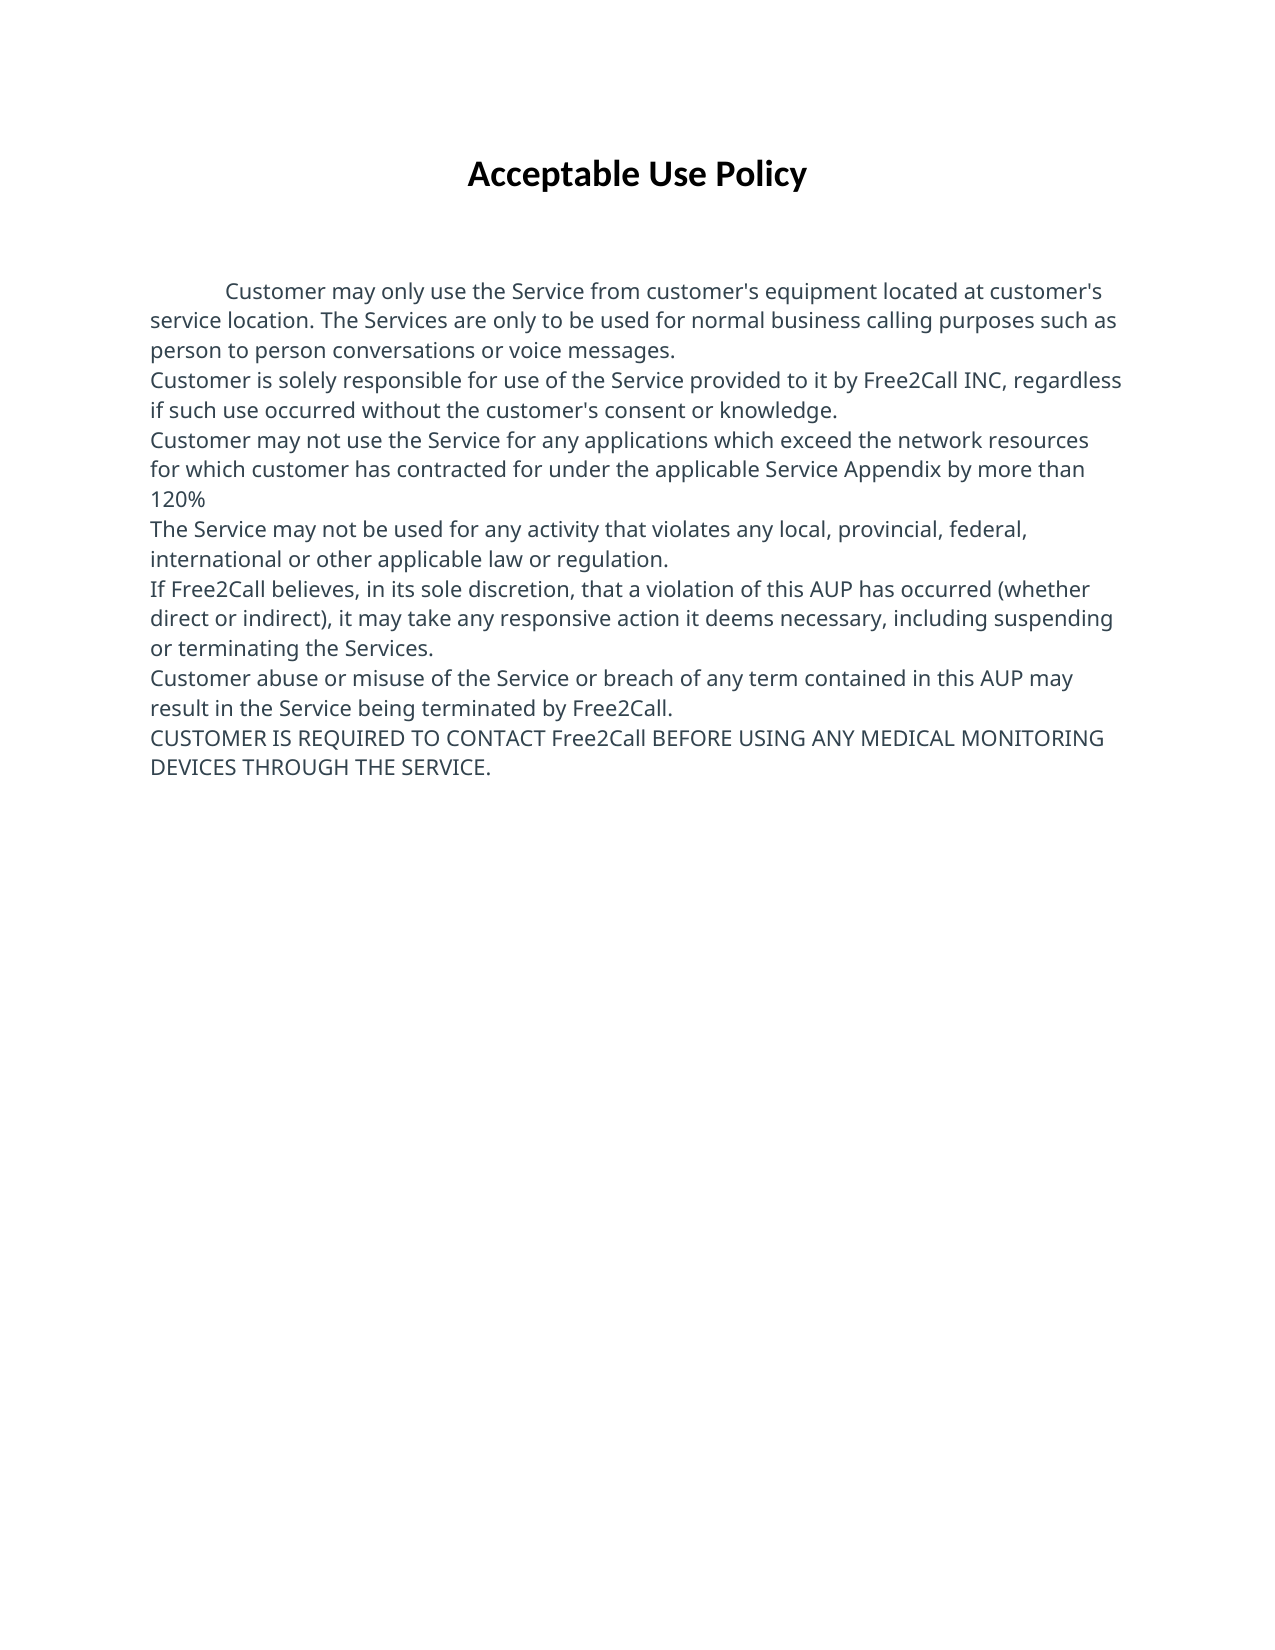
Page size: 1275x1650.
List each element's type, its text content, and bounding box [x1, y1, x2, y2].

text Customer abuse or misuse of the Service or breach of any term contained in this AUP may result in the Service being terminated by Free2Call. [150, 663, 1125, 723]
text Acceptable Use Policy [150, 150, 1125, 196]
text Customer may only use the Service from customer's equipment located at customer's service location. The Services are only to be used for normal business calling purposes such as person to person conversations or voice messages. [150, 276, 1125, 365]
text Customer may not use the Service for any applications which exceed the network resources for which customer has contracted for under the applicable Service Appendix by more than 120% [150, 425, 1125, 514]
text CUSTOMER IS REQUIRED TO CONTACT Free2Call BEFORE USING ANY MEDICAL MONITORING DEVICES THROUGH THE SERVICE. [150, 723, 1125, 782]
text Customer is solely responsible for use of the Service provided to it by Free2Call INC, regardless if such use occurred without the customer's consent or knowledge. [150, 365, 1125, 425]
text If Free2Call believes, in its sole discretion, that a violation of this AUP has occurred (whether direct or indirect), it may take any responsive action it deems necessary, including suspending or terminating the Services. [150, 574, 1125, 663]
text The Service may not be used for any activity that violates any local, provincial, federal, international or other applicable law or regulation. [150, 514, 1125, 574]
